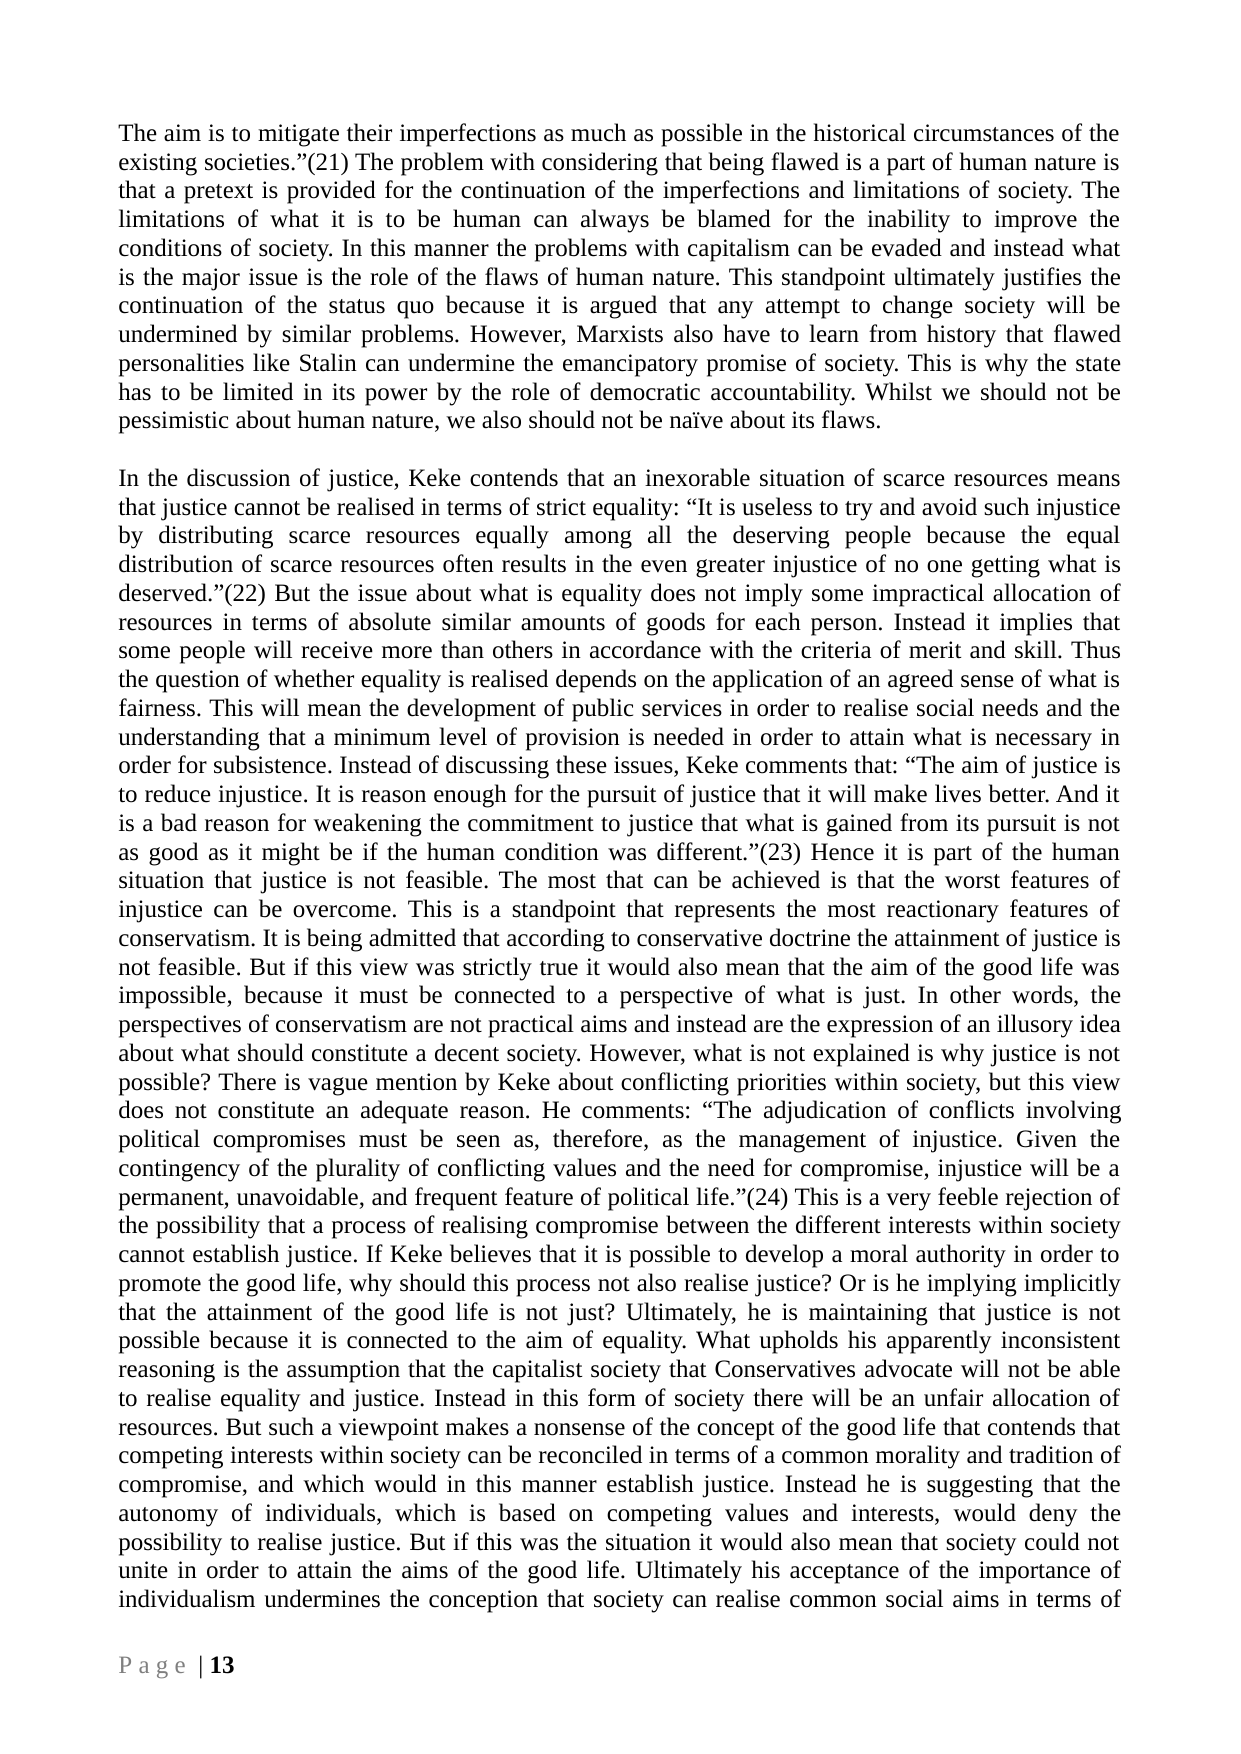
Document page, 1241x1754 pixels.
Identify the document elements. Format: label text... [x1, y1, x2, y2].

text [118, 118, 1122, 434]
